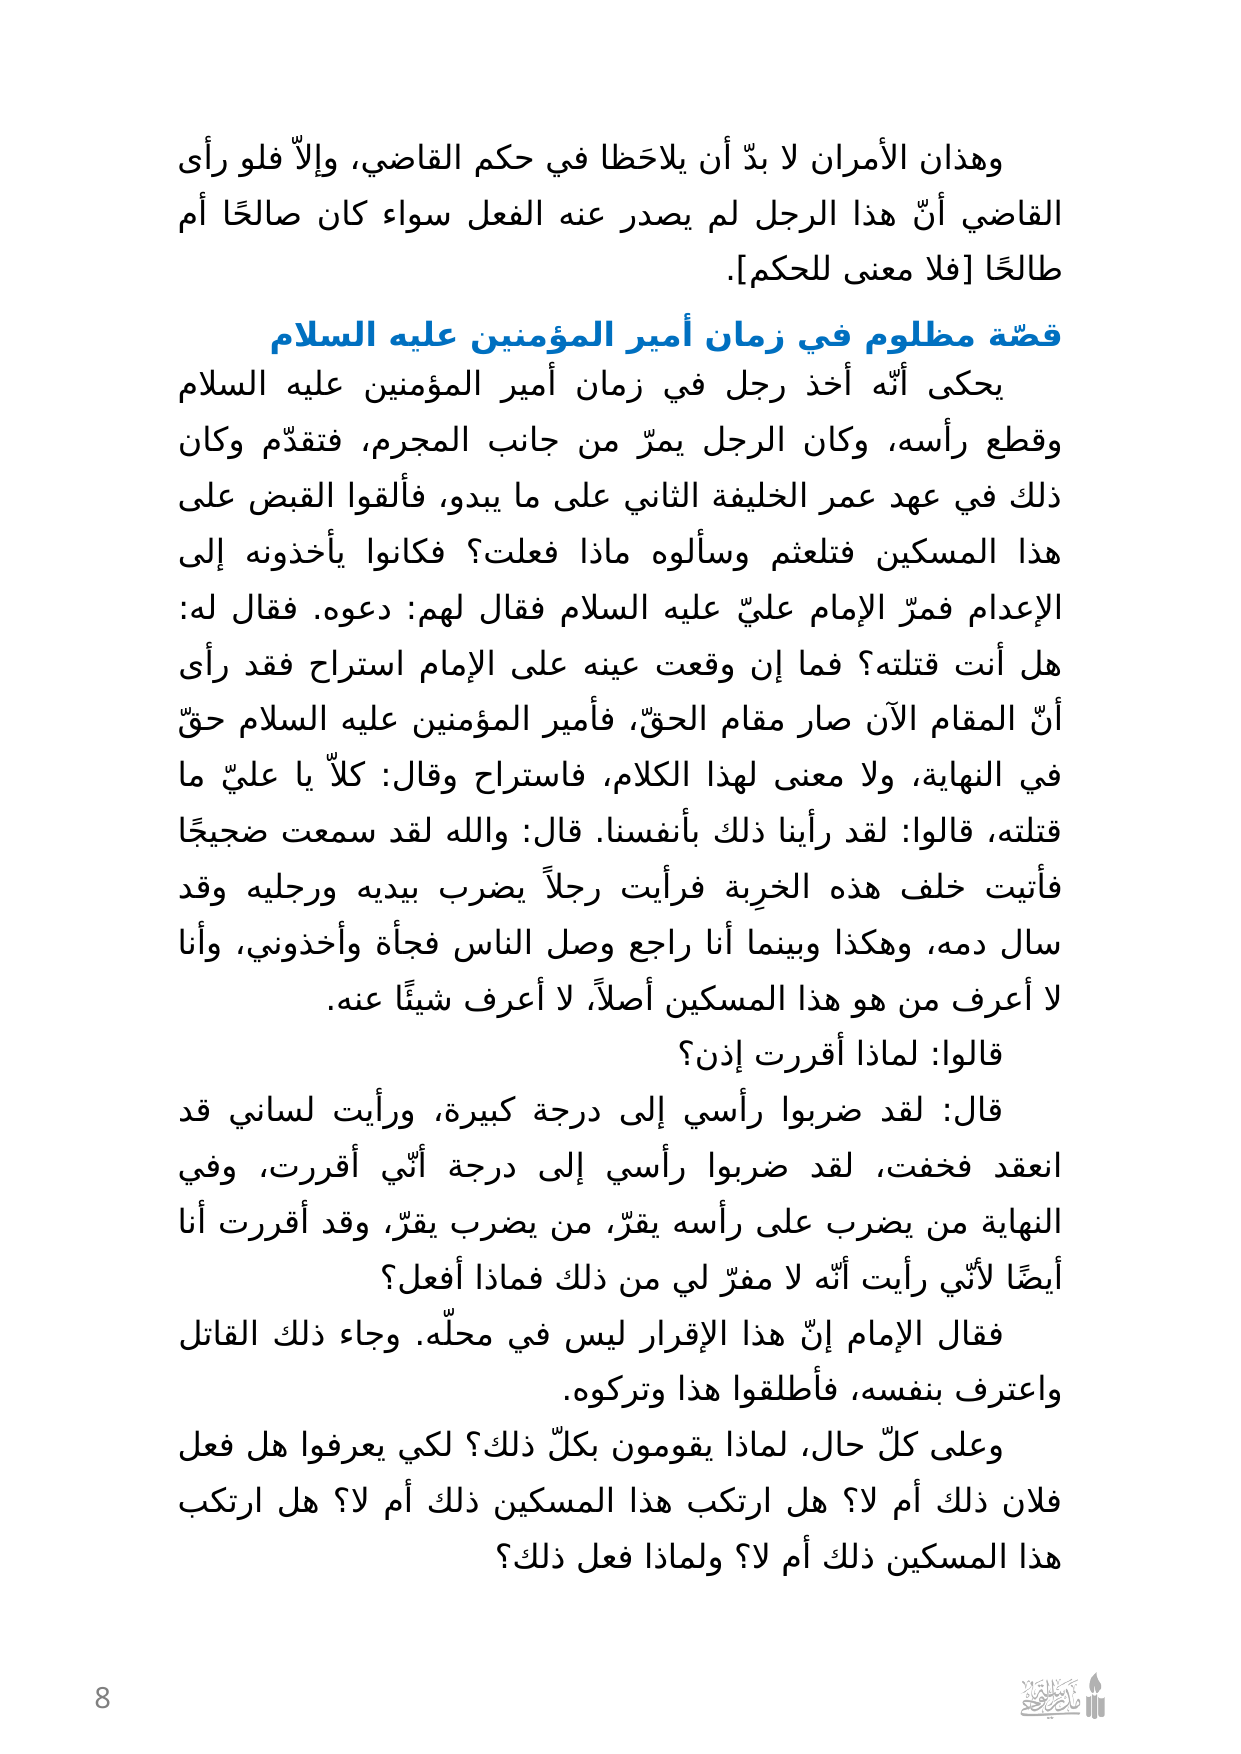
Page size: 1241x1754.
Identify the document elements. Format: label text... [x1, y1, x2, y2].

text يحكى أنّه أخذ رجل في زمان أمير المؤمنين عليه السلام وقطع رأسه، وكان الرجل يمرّ من جانب المجرم، فتقدّم وكان ذلك في عهد عمر الخليفة الثاني على ما يبدو، فألقوا القبض على هذا المسكين فتلعثم وسألوه ماذا فعلت؟ فكانوا يأخذونه إلى الإعدام فمرّ الإمام عليّ عليه السلام فقال لهم: دعوه. فقال له: هل أنت قتلته؟ فما إن وقعت عينه على الإمام استراح فقد رأى أنّ المقام الآن صار مقام الحقّ، فأمير المؤمنين عليه السلام حقّ في النهاية، ولا معنى لهذا الكلام، فاستراح وقال: كلاّ يا عليّ ما قتلته، قالوا: لقد رأينا ذلك بأنفسنا. قال: والله لقد سمعت ضجيجًا فأتيت خلف هذه الخرِبة فرأيت رجلاً يضرب بيديه ورجليه وقد سال دمه، وهكذا وبينما أنا راجع وصل الناس فجأة وأخذوني، وأنا لا أعرف من هو هذا المسكين أصلاً، لا أعرف شيئًا عنه. [177, 362, 1063, 1032]
picture [1020, 1672, 1105, 1719]
text فقال الإمام إنّ هذا الإقرار ليس في محلّه. وجاء ذلك القاتل واعترف بنفسه، فأطلقوا هذا وتركوه. [177, 1312, 1063, 1423]
text وهذان الأمران لا بدّ أن يلاحَظا في حكم القاضي، وإلاّ فلو رأى القاضي أنّ هذا الرجل لم يصدر عنه الفعل سواء كان صالحًا أم طالحًا [فلا معنى للحكم]. [177, 136, 1063, 303]
text قال: لقد ضربوا رأسي إلى درجة كبيرة، ورأيت لساني قد انعقد فخفت، لقد ضربوا رأسي إلى درجة أنّي أقررت، وفي النهاية من يضرب على رأسه يقرّ، من يضرب يقرّ، وقد أقررت أنا أيضًا لأنّي رأيت أنّه لا مفرّ لي من ذلك فماذا أفعل؟ [177, 1088, 1063, 1312]
title قصّة مظلوم في زمان أمير المؤمنين عليه السلام [177, 316, 1063, 355]
text وعلى كلّ حال، لماذا يقومون بكلّ ذلك؟ لكي يعرفوا هل فعل فلان ذلك أم لا؟ هل ارتكب هذا المسكين ذلك أم لا؟ هل ارتكب هذا المسكين ذلك أم لا؟ ولماذا فعل ذلك؟ [177, 1423, 1063, 1591]
text قالوا: لماذا أقررت إذن؟ [177, 1032, 1063, 1088]
